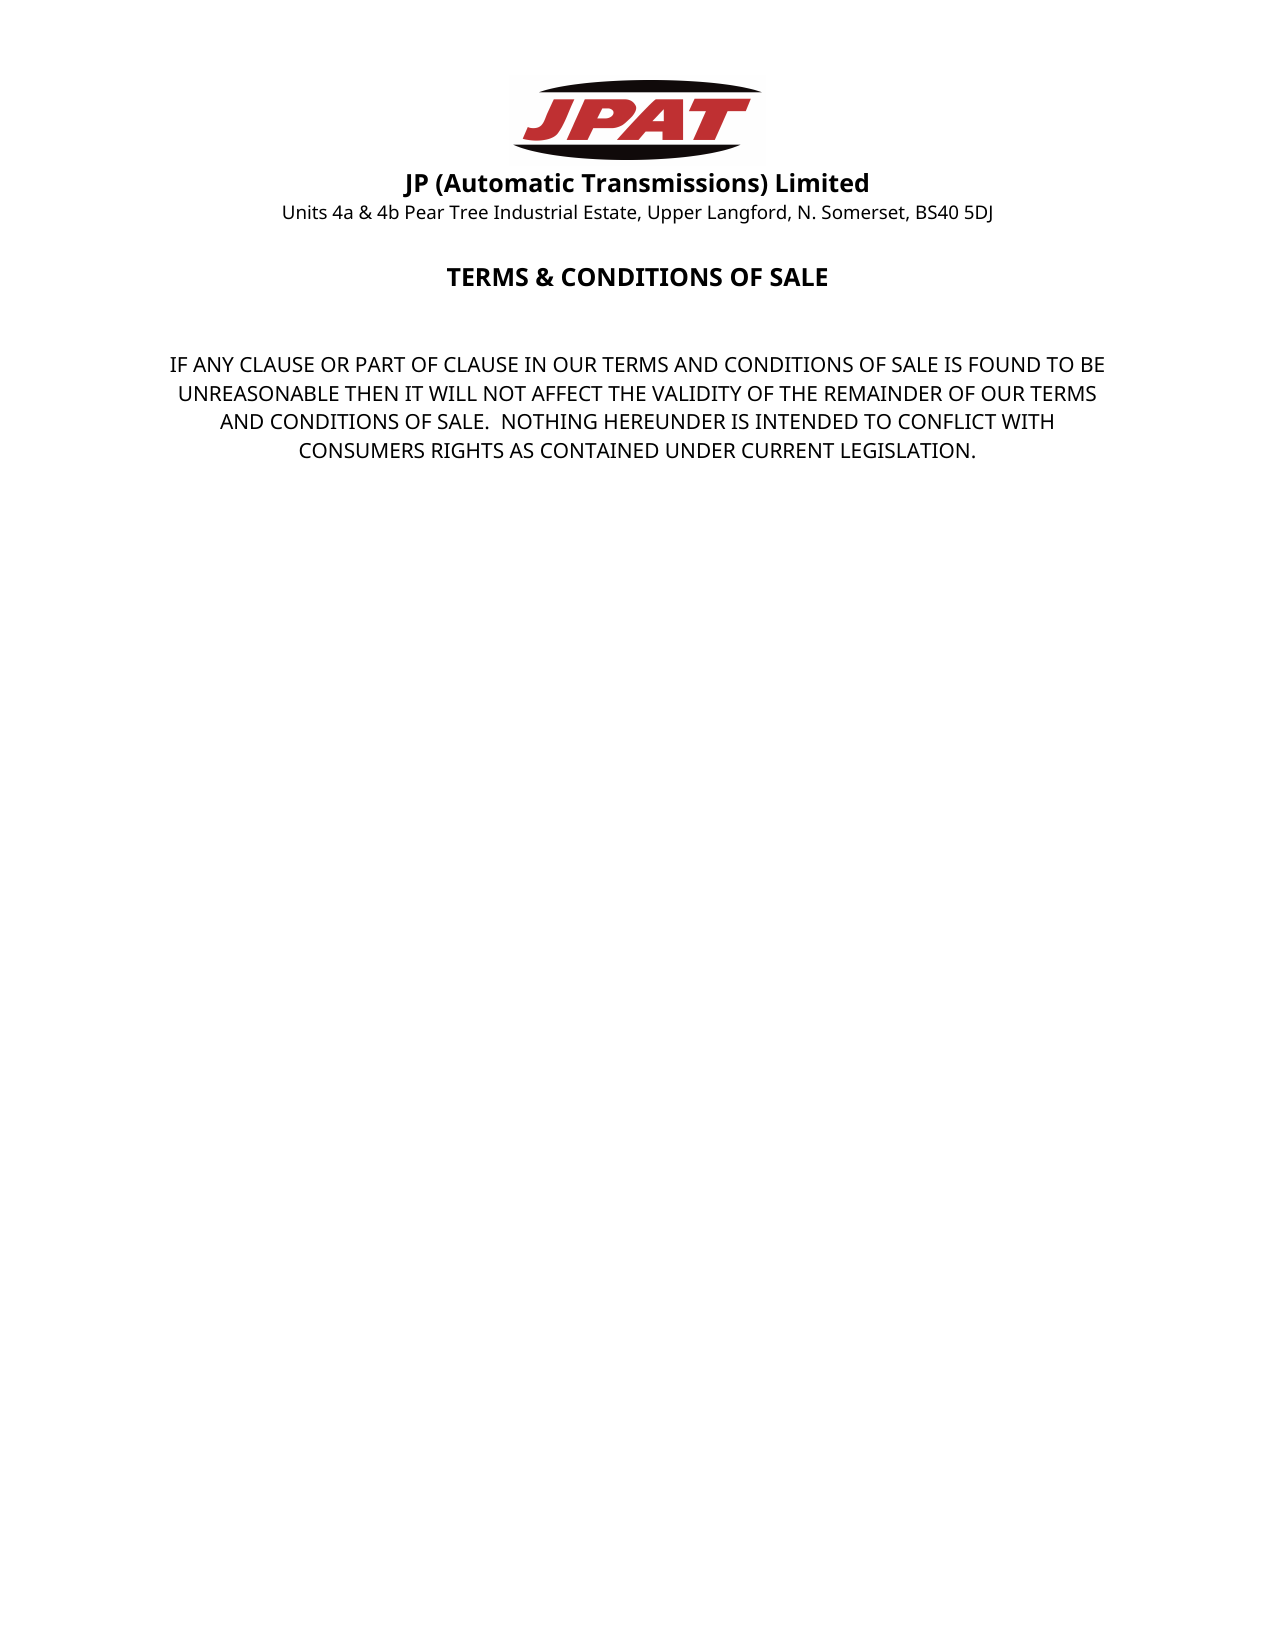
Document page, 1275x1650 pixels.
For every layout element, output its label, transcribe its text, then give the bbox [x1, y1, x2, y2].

picture [509, 75, 766, 166]
text IF ANY CLAUSE OR PART OF CLAUSE IN OUR TERMS AND CONDITIONS OF SALE IS FOUND TO BE UNREASONABLE THEN IT WILL NOT AFFECT THE VALIDITY OF THE REMAINDER OF OUR TERMS AND CONDITIONS OF SALE. NOTHING HEREUNDER IS INTENDED TO CONFLICT WITH CONSUMERS RIGHTS AS CONTAINED UNDER CURRENT LEGISLATION. [165, 351, 1109, 464]
